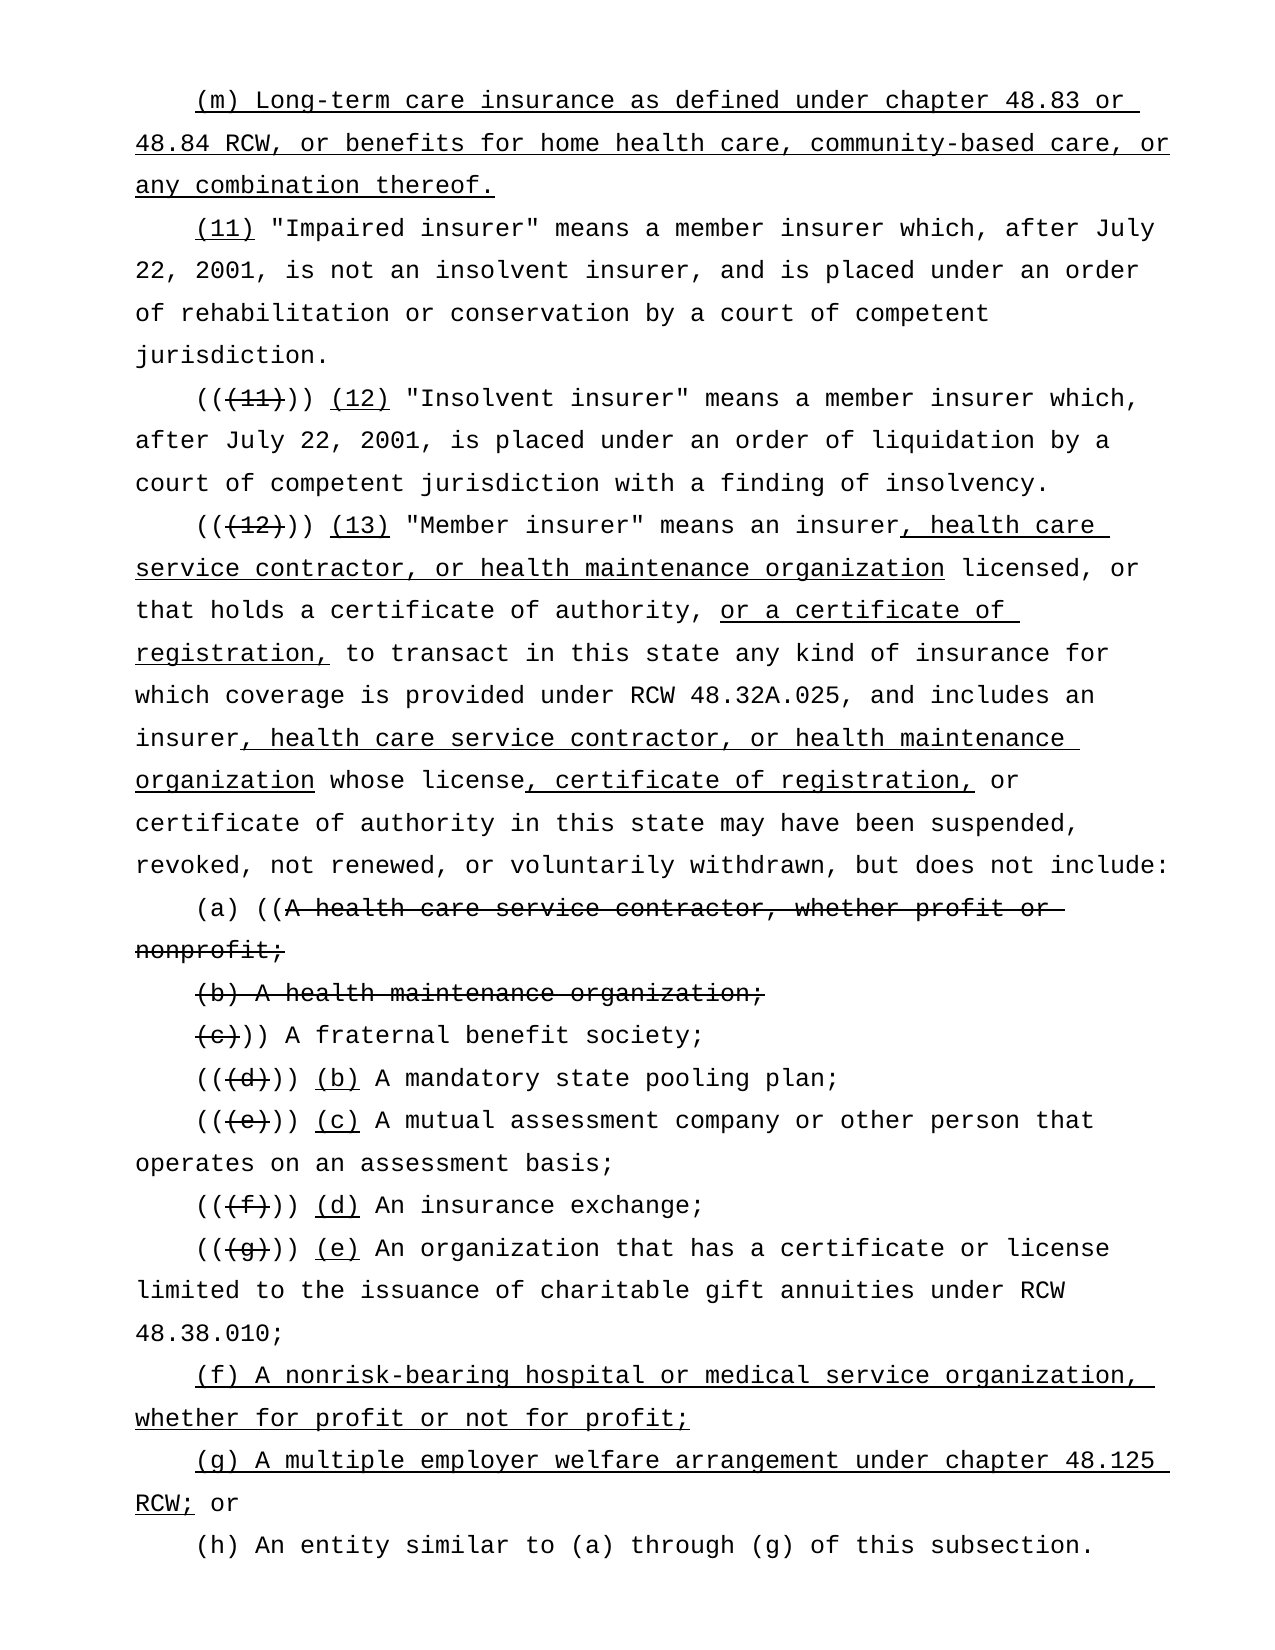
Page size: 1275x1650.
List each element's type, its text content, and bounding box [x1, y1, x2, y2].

text (c))) A fraternal benefit society; [135, 1010, 1170, 1052]
text (a) ((A health care service contractor, whether profit or nonprofit; [135, 882, 1170, 967]
text (f) A nonrisk-bearing hospital or medical service organization, whether for profit or not for profit; [135, 1350, 1170, 1435]
text (((e))) (c) A mutual assessment company or other person that operates on an assessment basis; [135, 1095, 1170, 1180]
text (g) A multiple employer welfare arrangement under chapter 48.125 RCW; or [135, 1435, 1170, 1520]
text (((11))) (12) "Insolvent insurer" means a member insurer which, after July 22, 2001, is placed under an order of liquidation by a court of competent jurisdiction with a finding of insolvency. [135, 372, 1170, 500]
text (m) Long-term care insurance as defined under chapter 48.83 or 48.84 RCW, or benefits for home health care, community-based care, or any combination thereof. [135, 75, 1170, 154]
text (b) A health maintenance organization; [135, 967, 1170, 1010]
text (((g))) (e) An organization that has a certificate or license limited to the issuance of charitable gift annuities under RCW 48.38.010; [135, 1222, 1170, 1350]
text (((d))) (b) A mandatory state pooling plan; [135, 1052, 1170, 1095]
text (11) "Impaired insurer" means a member insurer which, after July 22, 2001, is not an insolvent insurer, and is placed under an order of rehabilitation or conservation by a court of competent jurisdiction. [135, 202, 1170, 372]
text (h) An entity similar to (a) through (g) of this subsection. [135, 1520, 1170, 1562]
text (m) Long-term care insurance as defined under chapter 48.83 or 48.84 RCW, or benefits for home health care, community-based care, or any combination thereof. [135, 155, 1170, 202]
text (((12))) (13) "Member insurer" means an insurer, health care service contractor, or health maintenance organization licensed, or that holds a certificate of authority, or a certificate of registration, to transact in this state any kind of insurance for which coverage is provided under RCW 48.32A.025, and includes an insurer, health care service contractor, or health maintenance organization whose license, certificate of registration, or certificate of authority in this state may have been suspended, revoked, not renewed, or voluntarily withdrawn, but does not include: [135, 500, 1170, 882]
text (((f))) (d) An insurance exchange; [135, 1180, 1170, 1222]
